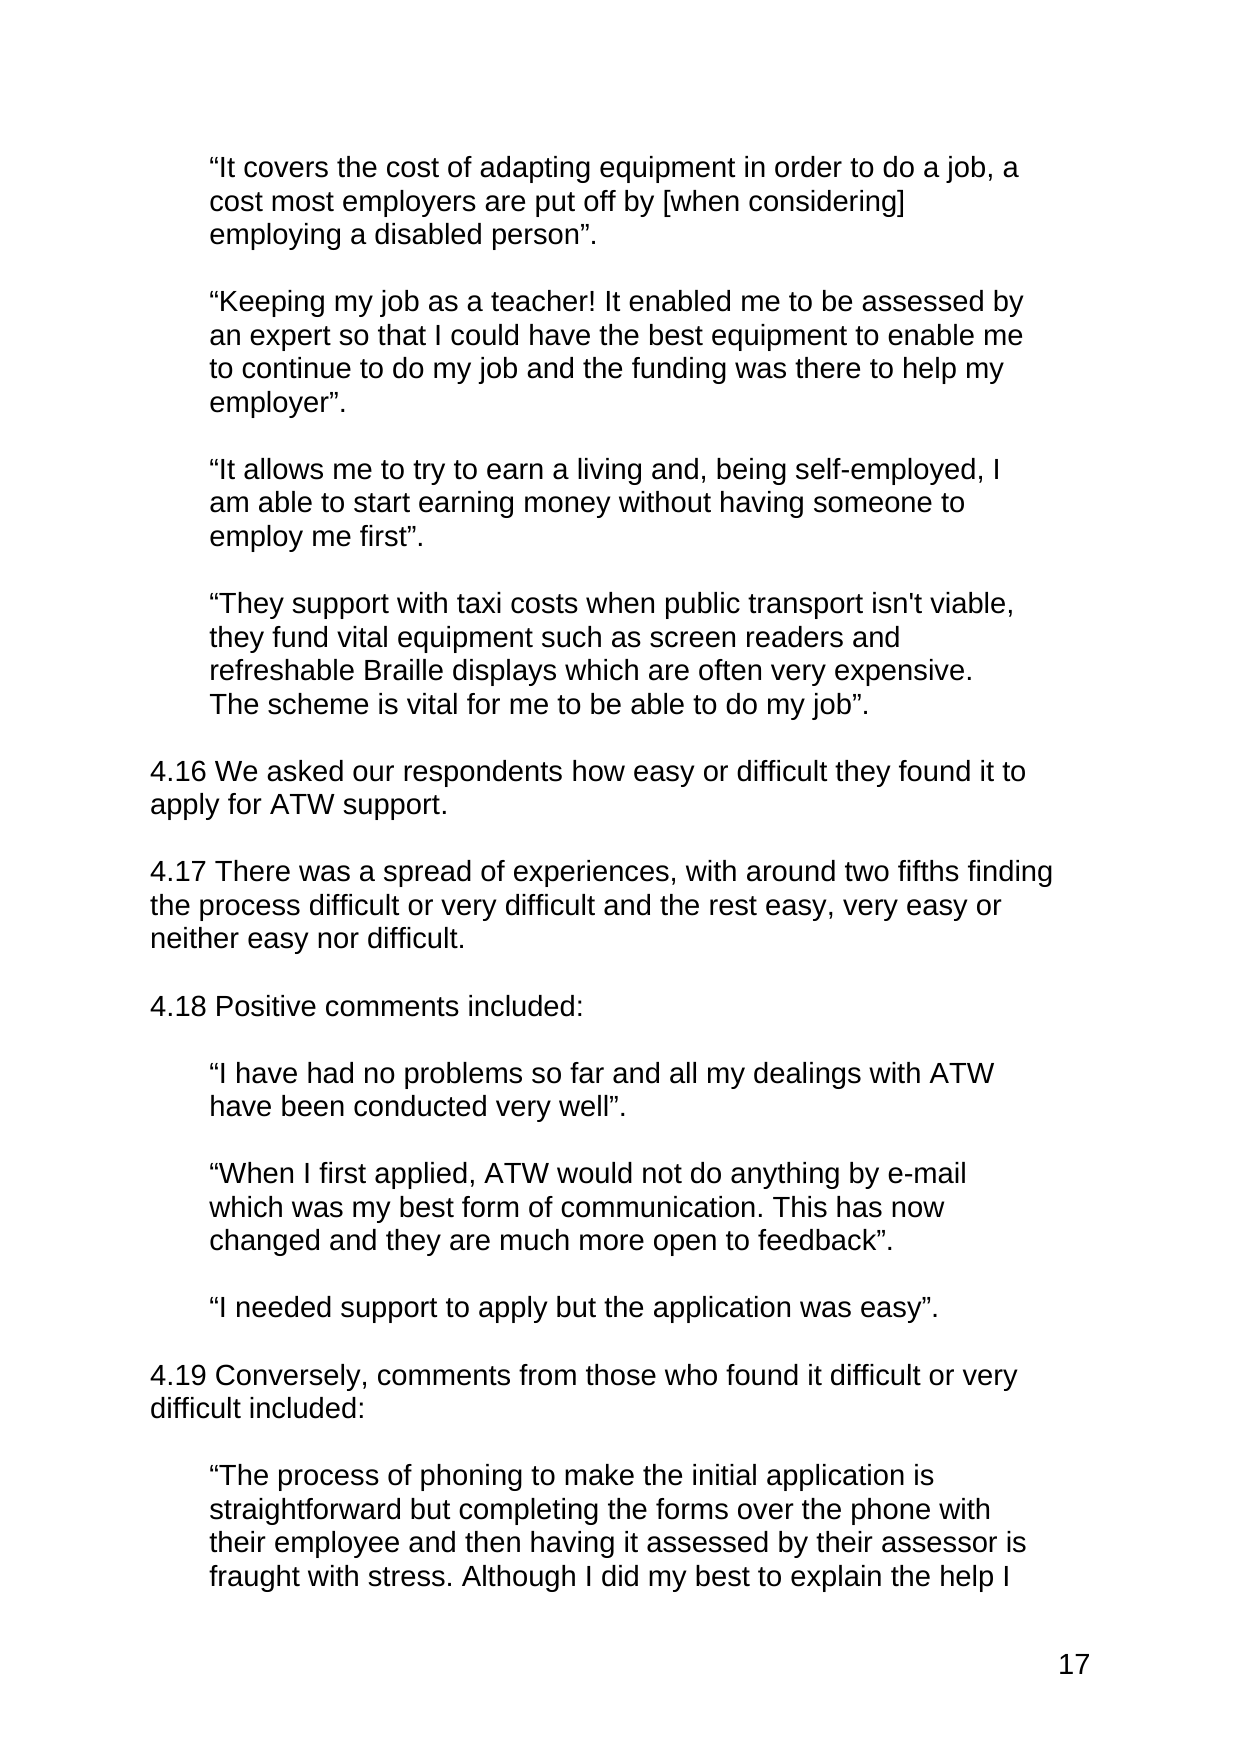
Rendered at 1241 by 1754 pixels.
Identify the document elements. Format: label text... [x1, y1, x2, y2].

text “It covers the cost of adapting equipment in order to do a job, a cost most employers are put off by [when considering] employing a disabled person”. [209, 150, 1031, 251]
text 4.19 Conversely, comments from those who found it difficult or very difficult included: [150, 1357, 1090, 1424]
text 4.16 We asked our respondents how easy or difficult they found it to apply for ATW support. [150, 754, 1090, 821]
text “It allows me to try to earn a living and, being self-employed, I am able to start earning money without having someone to employ me first”. [209, 452, 1031, 552]
text “They support with taxi costs when public transport isn't viable, they fund vital equipment such as screen readers and refreshable Braille displays which are often very expensive. The scheme is vital for me to be able to do my job”. [209, 586, 1031, 720]
text “I needed support to apply but the application was easy”. [209, 1290, 1031, 1324]
text “I have had no problems so far and all my dealings with ATW have been conducted very well”. [209, 1056, 1031, 1123]
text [209, 1458, 1031, 1592]
text 4.18 Positive comments included: [150, 988, 1090, 1022]
text 4.17 There was a spread of experiences, with around two fifths finding the process difficult or very difficult and the rest easy, very easy or neither easy nor difficult. [150, 854, 1090, 955]
text “When I first applied, ATW would not do anything by e-mail which was my best form of communication. This has now changed and they are much more open to feedback”. [209, 1156, 1031, 1257]
text “Keeping my job as a teacher! It enabled me to be assessed by an expert so that I could have the best equipment to enable me to continue to do my job and the funding was there to help my employer”. [209, 284, 1031, 418]
